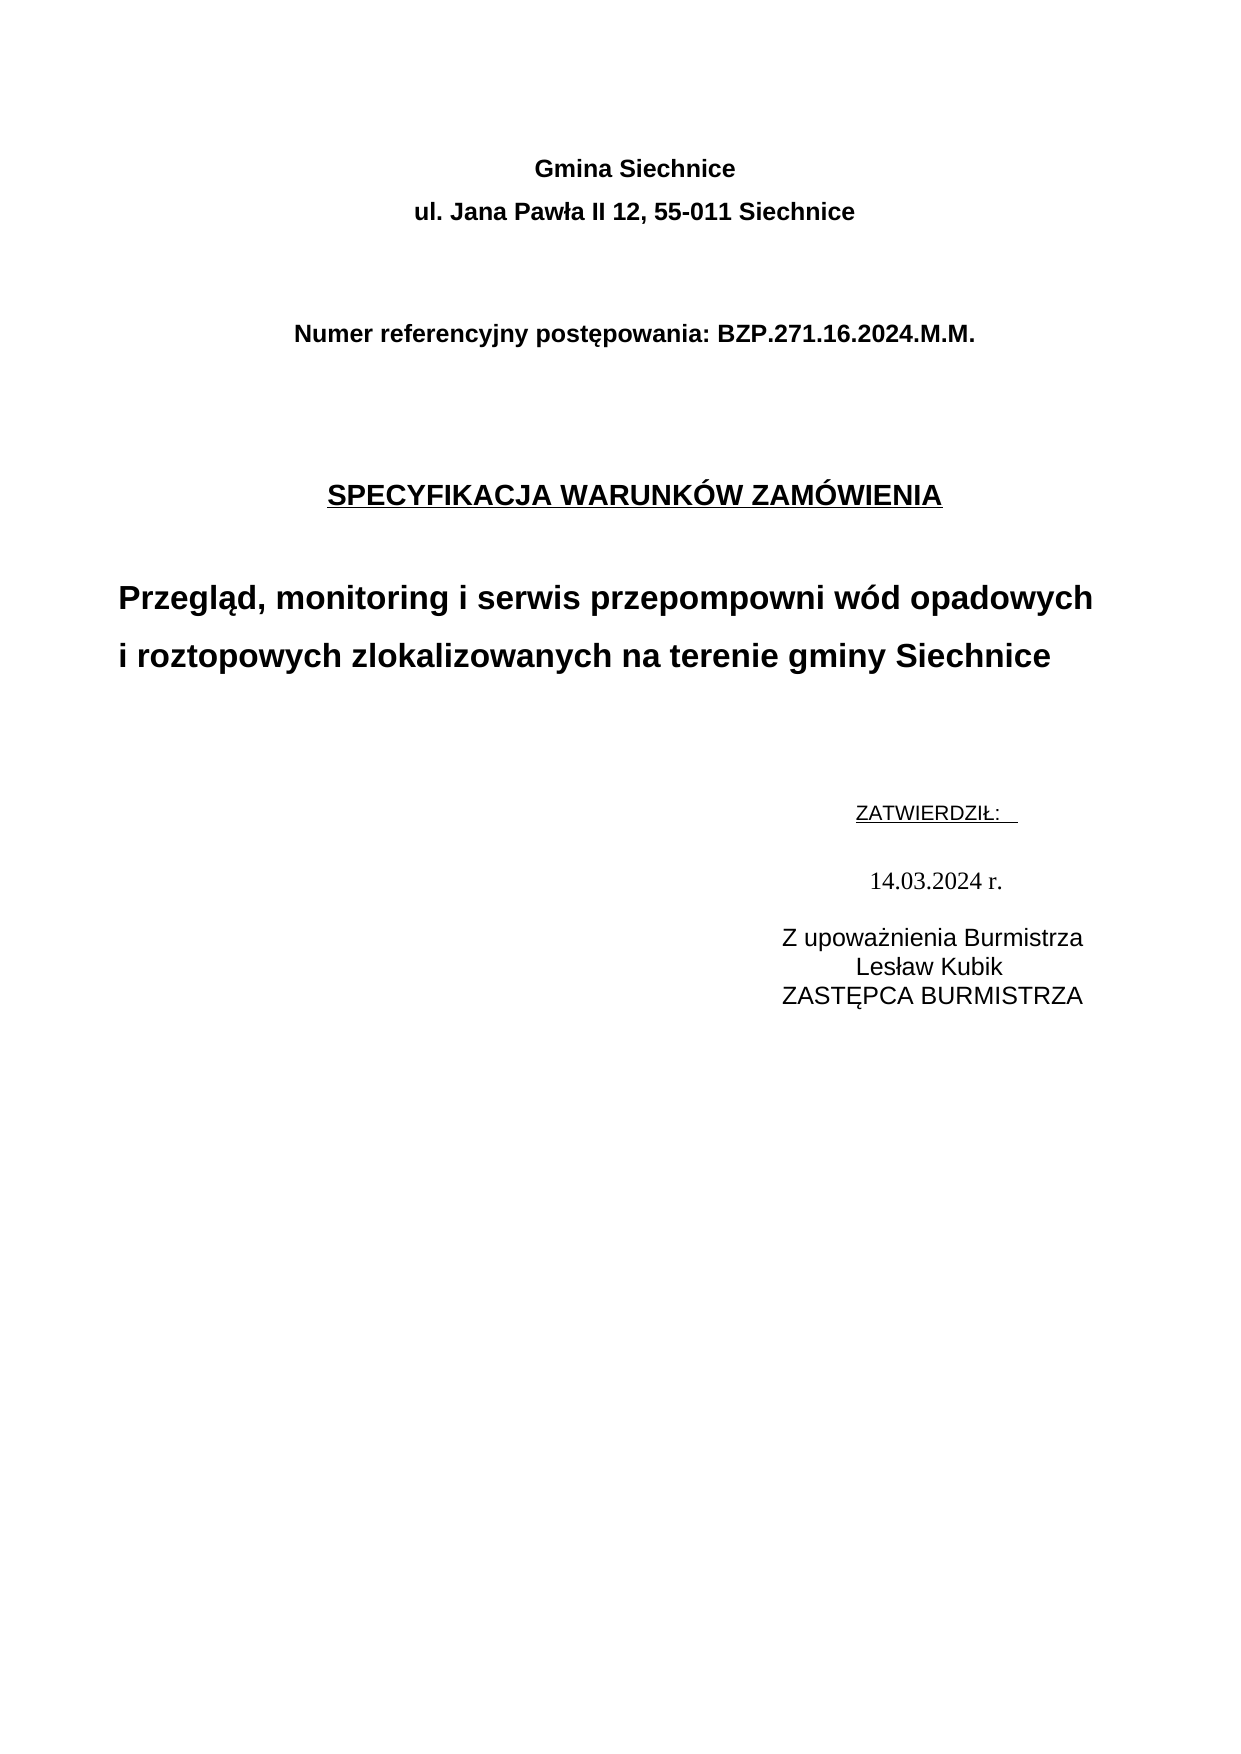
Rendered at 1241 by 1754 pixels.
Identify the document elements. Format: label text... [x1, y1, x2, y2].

text ul. Jana Pawła II 12, 55-011 Siechnice [118, 197, 1152, 226]
text i roztopowych zlokalizowanych na terenie gminy Siechnice [118, 636, 1152, 674]
text Przegląd, monitoring i serwis przepompowni wód opadowych [118, 578, 1152, 617]
text Lesław Kubik [782, 952, 1152, 981]
text SPECYFIKACJA WARUNKÓW ZAMÓWIENIA [118, 477, 1152, 511]
text ZASTĘPCA BURMISTRZA [708, 981, 1152, 1009]
text 14.03.2024 r. [118, 866, 1152, 894]
text ZATWIERDZIŁ: [782, 801, 1152, 825]
text Z upoważnienia Burmistrza [118, 923, 1152, 952]
text Gmina Siechnice [118, 154, 1152, 183]
text Numer referencyjny postępowania: BZP.271.16.2024.M.M. [118, 319, 1152, 348]
